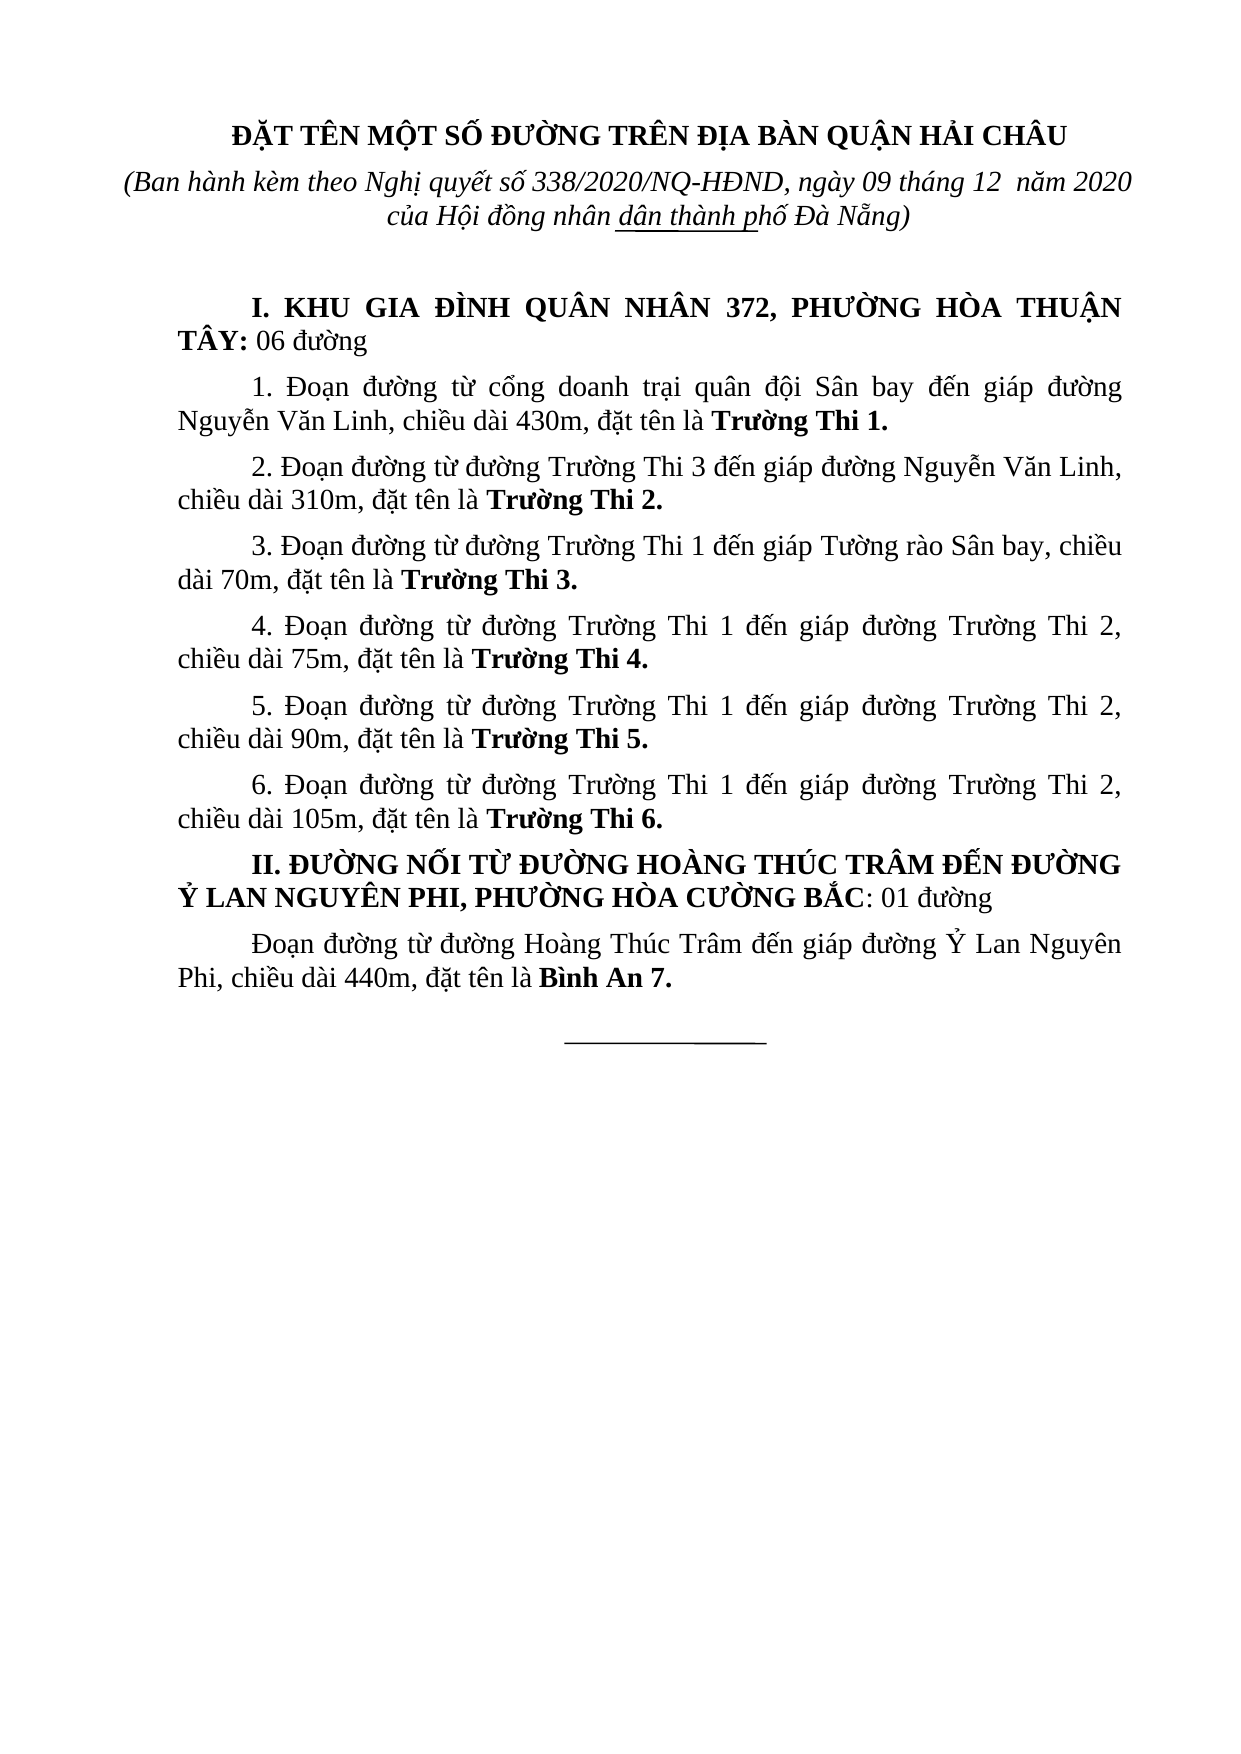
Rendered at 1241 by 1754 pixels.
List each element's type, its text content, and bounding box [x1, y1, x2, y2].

title (Ban hành kèm theo Nghị quyết số 338/2020/NQ-HĐND, ngày 09 tháng 12 năm 2020 [103, 164, 1152, 198]
text 2. Đoạn đường từ đường Trường Thi 3 đến giáp đường Nguyễn Văn Linh, chiều dài 310m, đặt tên là Trường Thi 2. [177, 449, 1122, 516]
text I. KHU GIA ĐÌNH QUÂN NHÂN 372, PHƯỜNG HÒA THUẬN TÂY: 06 đường [177, 290, 1122, 357]
text ĐẶT TÊN MỘT SỐ ĐƯỜNG TRÊN ĐỊA BÀN QUẬN HẢI CHÂU [177, 118, 1122, 152]
text 3. Đoạn đường từ đường Trường Thi 1 đến giáp Tường rào Sân bay, chiều dài 70m, đặt tên là Trường Thi 3. [177, 528, 1122, 596]
text Đoạn đường từ đường Hoàng Thúc Trâm đến giáp đường Ỷ Lan Nguyên Phi, chiều dài 440m, đặt tên là Bình An 7. [177, 926, 1122, 993]
text 4. Đoạn đường từ đường Trường Thi 1 đến giáp đường Trường Thi 2, chiều dài 75m, đặt tên là Trường Thi 4. [177, 608, 1122, 675]
text 6. Đoạn đường từ đường Trường Thi 1 đến giáp đường Trường Thi 2, chiều dài 105m, đặt tên là Trường Thi 6. [177, 767, 1122, 834]
text II. ĐƯỜNG NỐI TỪ ĐƯỜNG HOÀNG THÚC TRÂM ĐẾN ĐƯỜNG Ỷ LAN NGUYÊN PHI, PHƯỜNG HÒA CƯỜNG BẮC: 01 đường [177, 847, 1122, 914]
text 5. Đoạn đường từ đường Trường Thi 1 đến giáp đường Trường Thi 2, chiều dài 90m, đặt tên là Trường Thi 5. [177, 688, 1122, 755]
title của Hội đồng nhân dân thành phố Đà Nẵng) [177, 198, 1122, 231]
text 1. Đoạn đường từ cổng doanh trại quân đội Sân bay đến giáp đường Nguyễn Văn Linh, chiều dài 430m, đặt tên là Trường Thi 1. [177, 369, 1122, 436]
